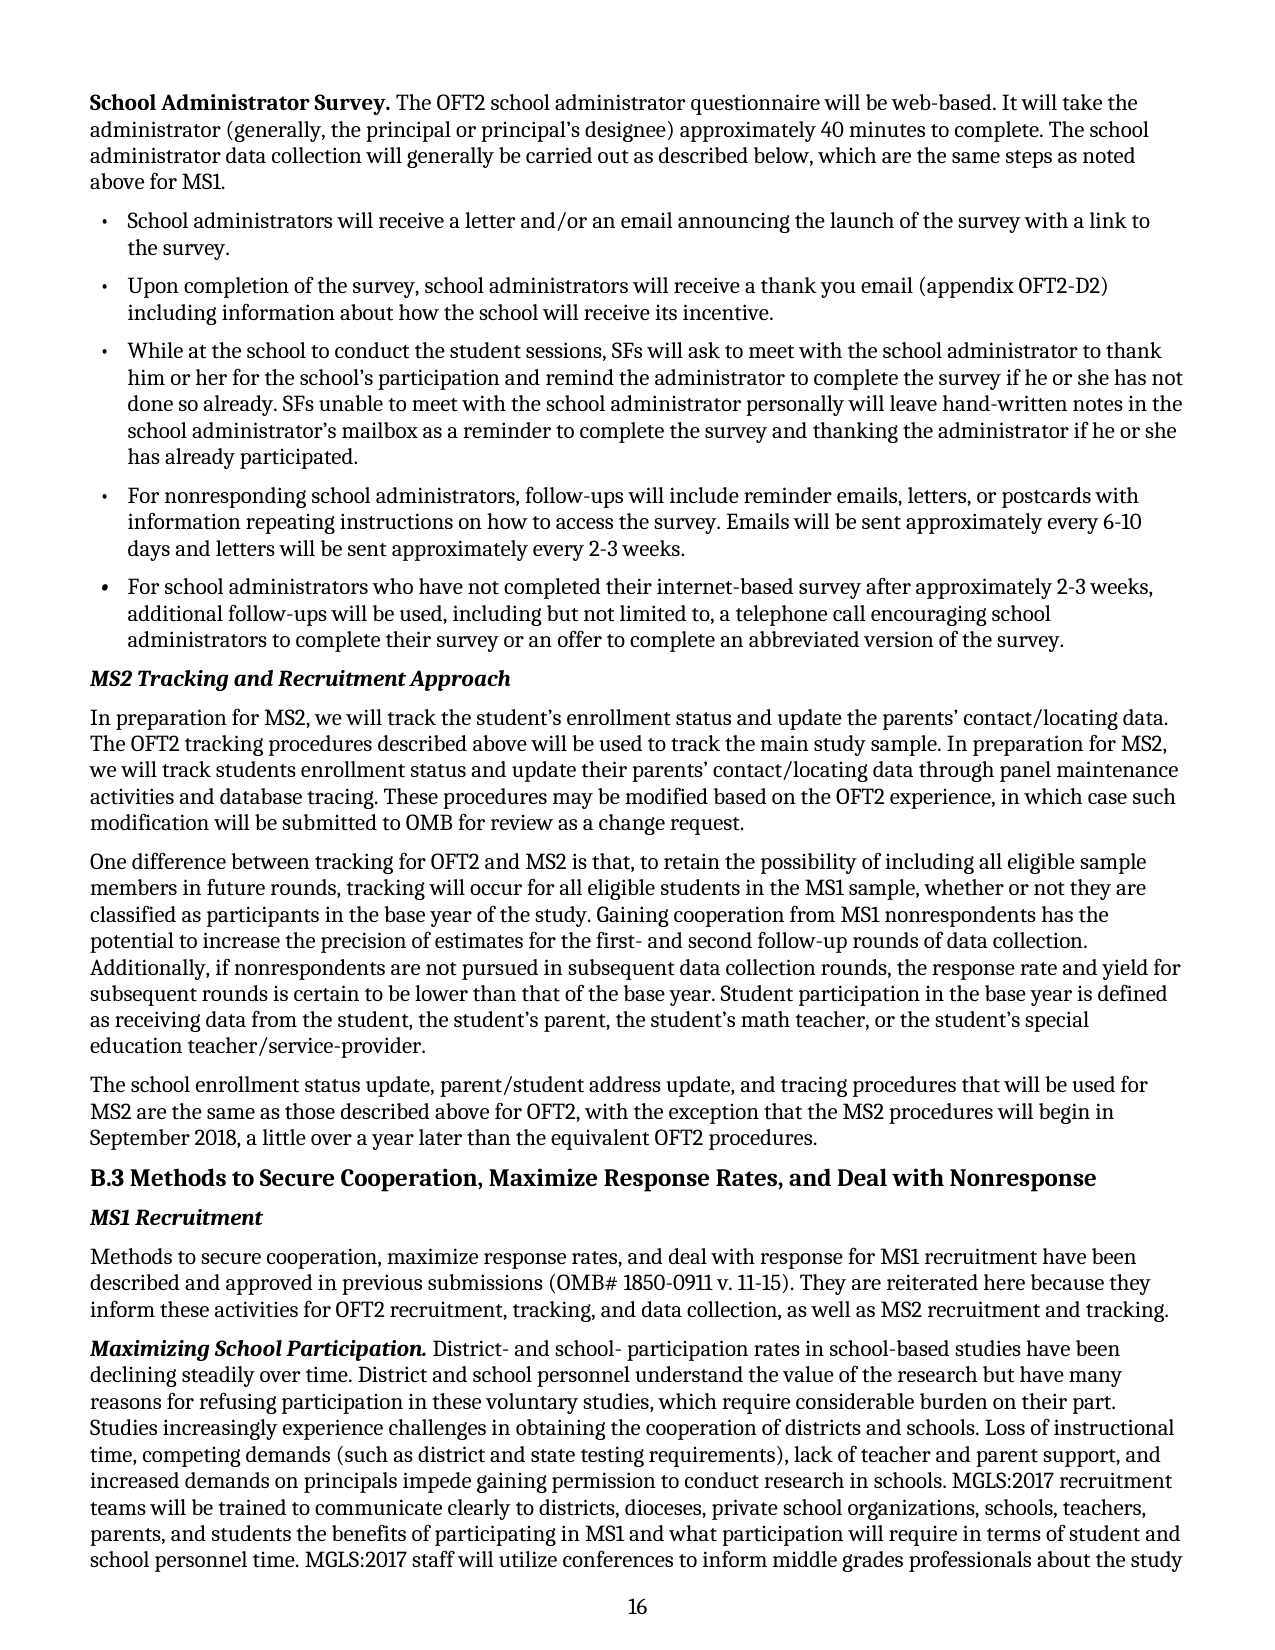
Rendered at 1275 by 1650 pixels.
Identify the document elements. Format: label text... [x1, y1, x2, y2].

text In preparation for MS2, we will track the student’s enrollment status and update the parents’ contact/locating data. The OFT2 tracking procedures described above will be used to track the main study sample. In preparation for MS2, we will track students enrollment status and update their parents’ contact/locating data through panel maintenance activities and database tracing. These procedures may be modified based on the OFT2 experience, in which case such modification will be submitted to OMB for review as a change request. [90, 704, 1185, 836]
subtitle B.3 Methods to Secure Cooperation, Maximize Response Rates, and Deal with Nonresponse [90, 1164, 1185, 1192]
list While at the school to conduct the student sessions, SFs will ask to meet with the school administrator to thank him or her for the school’s participation and remind the administrator to complete the survey if he or she has not done so already. SFs unable to meet with the school administrator personally will leave hand-written notes in the school administrator’s mailbox as a reminder to complete the survey and thanking the administrator if he or she has already participated. [99, 338, 1185, 470]
text MS2 Tracking and Recruitment Approach [90, 666, 1185, 692]
text One difference between tracking for OFT2 and MS2 is that, to retain the possibility of including all eligible sample members in future rounds, tracking will occur for all eligible students in the MS1 sample, whether or not they are classified as participants in the base year of the study. Gaining cooperation from MS1 nonrespondents has the potential to increase the precision of estimates for the first- and second follow-up rounds of data collection. Additionally, if nonrespondents are not pursued in subsequent data collection rounds, the response rate and yield for subsequent rounds is certain to be lower than that of the base year. Student participation in the base year is defined as receiving data from the student, the student’s parent, the student’s math teacher, or the student’s special education teacher/service-provider. [90, 849, 1185, 1060]
list School administrators will receive a letter and/or an email announcing the launch of the survey with a link to the survey. [99, 208, 1185, 261]
text MS1 Recruitment [90, 1205, 1185, 1231]
text School Administrator Survey. The OFT2 school administrator questionnaire will be web-based. It will take the administrator (generally, the principal or principal’s designee) approximately 40 minutes to complete. The school administrator data collection will generally be carried out as described below, which are the same steps as noted above for MS1. [90, 90, 1185, 195]
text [90, 1335, 1185, 1573]
text Methods to secure cooperation, maximize response rates, and deal with response for MS1 recruitment have been described and approved in previous submissions (OMB# 1850-0911 v. 11-15). They are reiterated here because they inform these activities for OFT2 recruitment, tracking, and data collection, as well as MS2 recruitment and tracking. [90, 1244, 1185, 1323]
list Upon completion of the survey, school administrators will receive a thank you email (appendix OFT2-D2) including information about how the school will receive its incentive. [99, 273, 1185, 326]
list For school administrators who have not completed their internet-based survey after approximately 2-3 weeks, additional follow-ups will be used, including but not limited to, a telephone call encouraging school administrators to complete their survey or an offer to complete an abbreviated version of the survey. [99, 574, 1185, 653]
text The school enrollment status update, parent/student address update, and tracing procedures that will be used for MS2 are the same as those described above for OFT2, with the exception that the MS2 procedures will begin in September 2018, a little over a year later than the equivalent OFT2 procedures. [90, 1072, 1185, 1151]
list For nonresponding school administrators, follow-ups will include reminder emails, letters, or postcards with information repeating instructions on how to access the survey. Emails will be sent approximately every 6-10 days and letters will be sent approximately every 2-3 weeks. [99, 483, 1185, 562]
